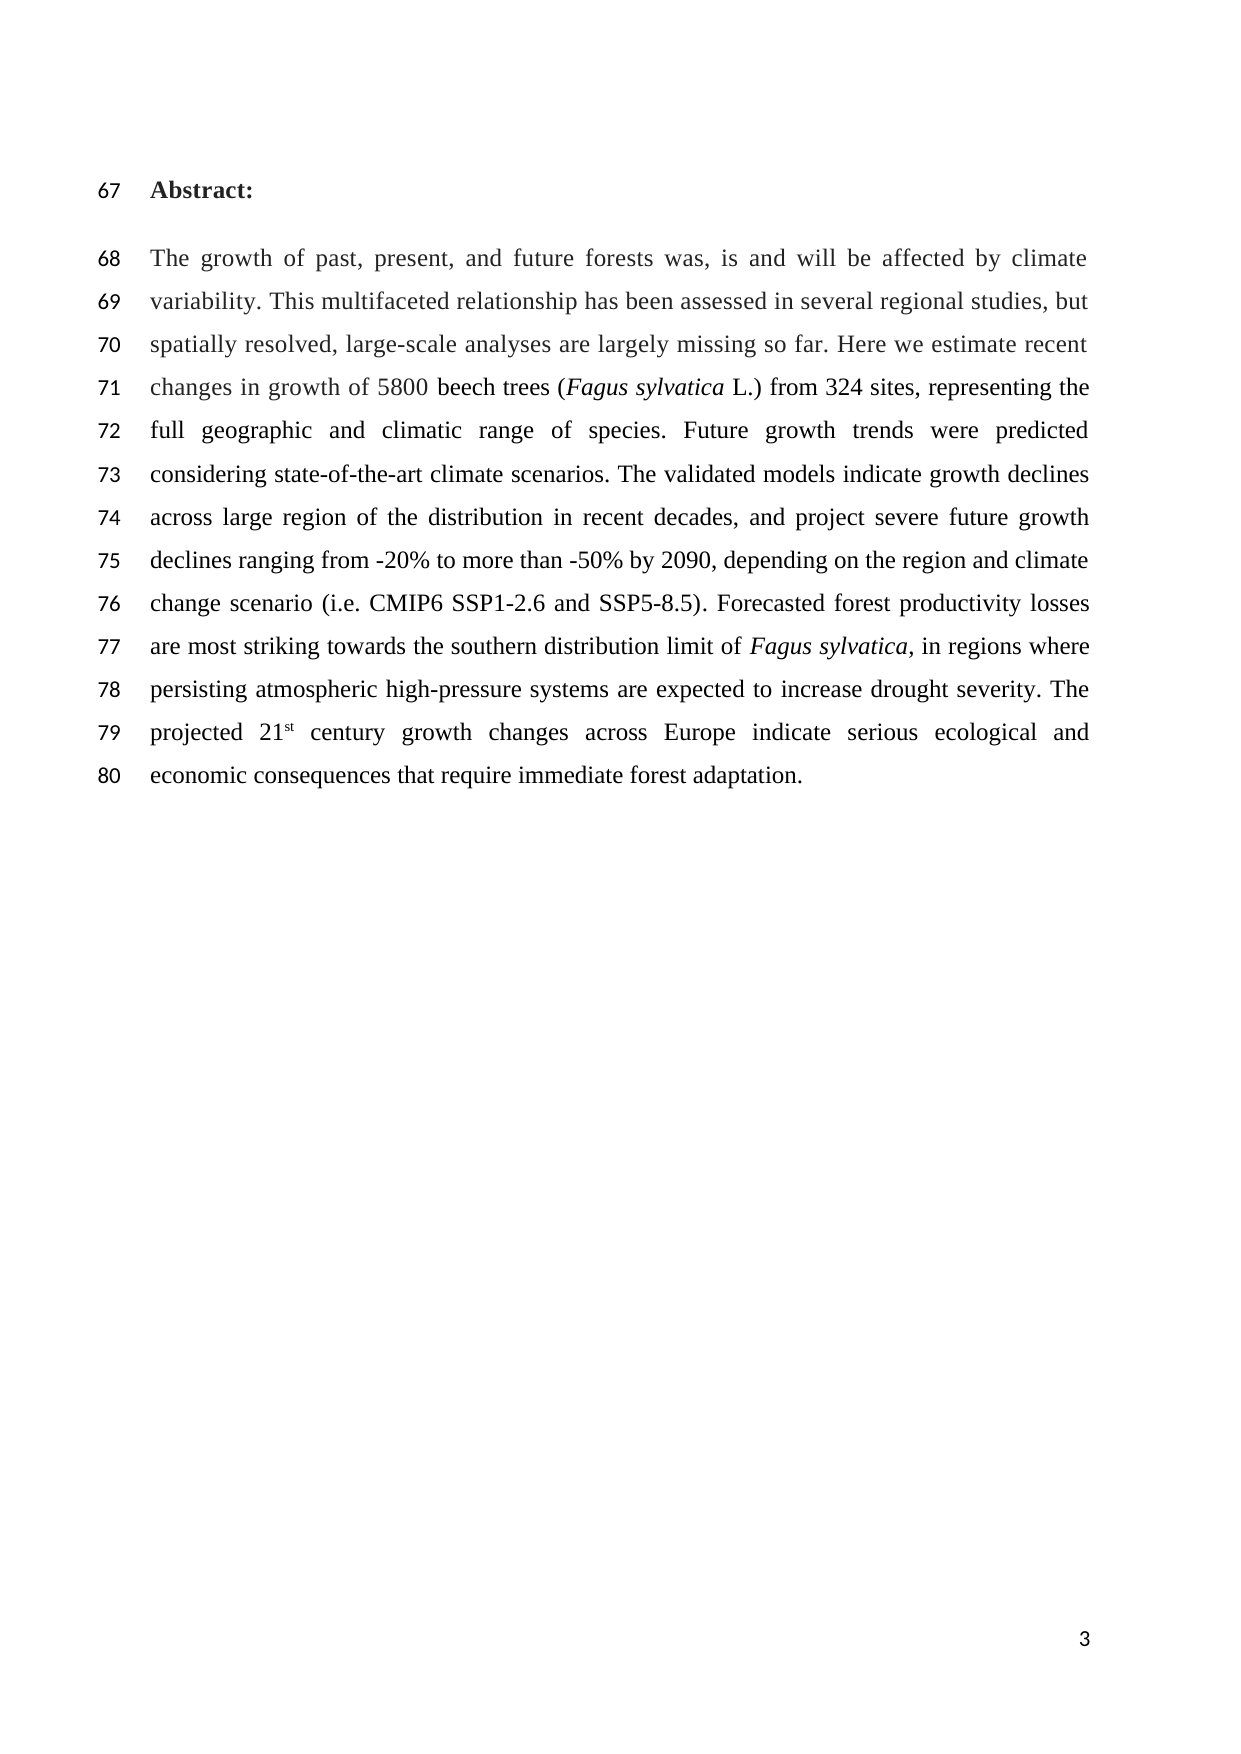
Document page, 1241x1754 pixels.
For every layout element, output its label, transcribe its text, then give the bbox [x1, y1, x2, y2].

text Abstract: [150, 175, 1090, 204]
text The growth of past, present, and future forests was, is and will be affected by climate variability. This multifaceted relationship has been assessed in several regional studies, but spatially resolved, large-scale analyses are largely missing so far. Here we estimate recent changes in growth of 5800 beech trees (Fagus sylvatica L.) from 324 sites, representing the full geographic and climatic range of species. Future growth trends were predicted considering state-of-the-art climate scenarios. The validated models indicate growth declines across large region of the distribution in recent decades, and project severe future growth declines ranging from -20% to more than -50% by 2090, depending on the region and climate change scenario (i.e. CMIP6 SSP1-2.6 and SSP5-8.5). Forecasted forest productivity losses are most striking towards the southern distribution limit of Fagus sylvatica, in regions where persisting atmospheric high-pressure systems are expected to increase drought severity. The projected 21st century growth changes across Europe indicate serious ecological and economic consequences that require immediate forest adaptation. [150, 243, 1090, 789]
